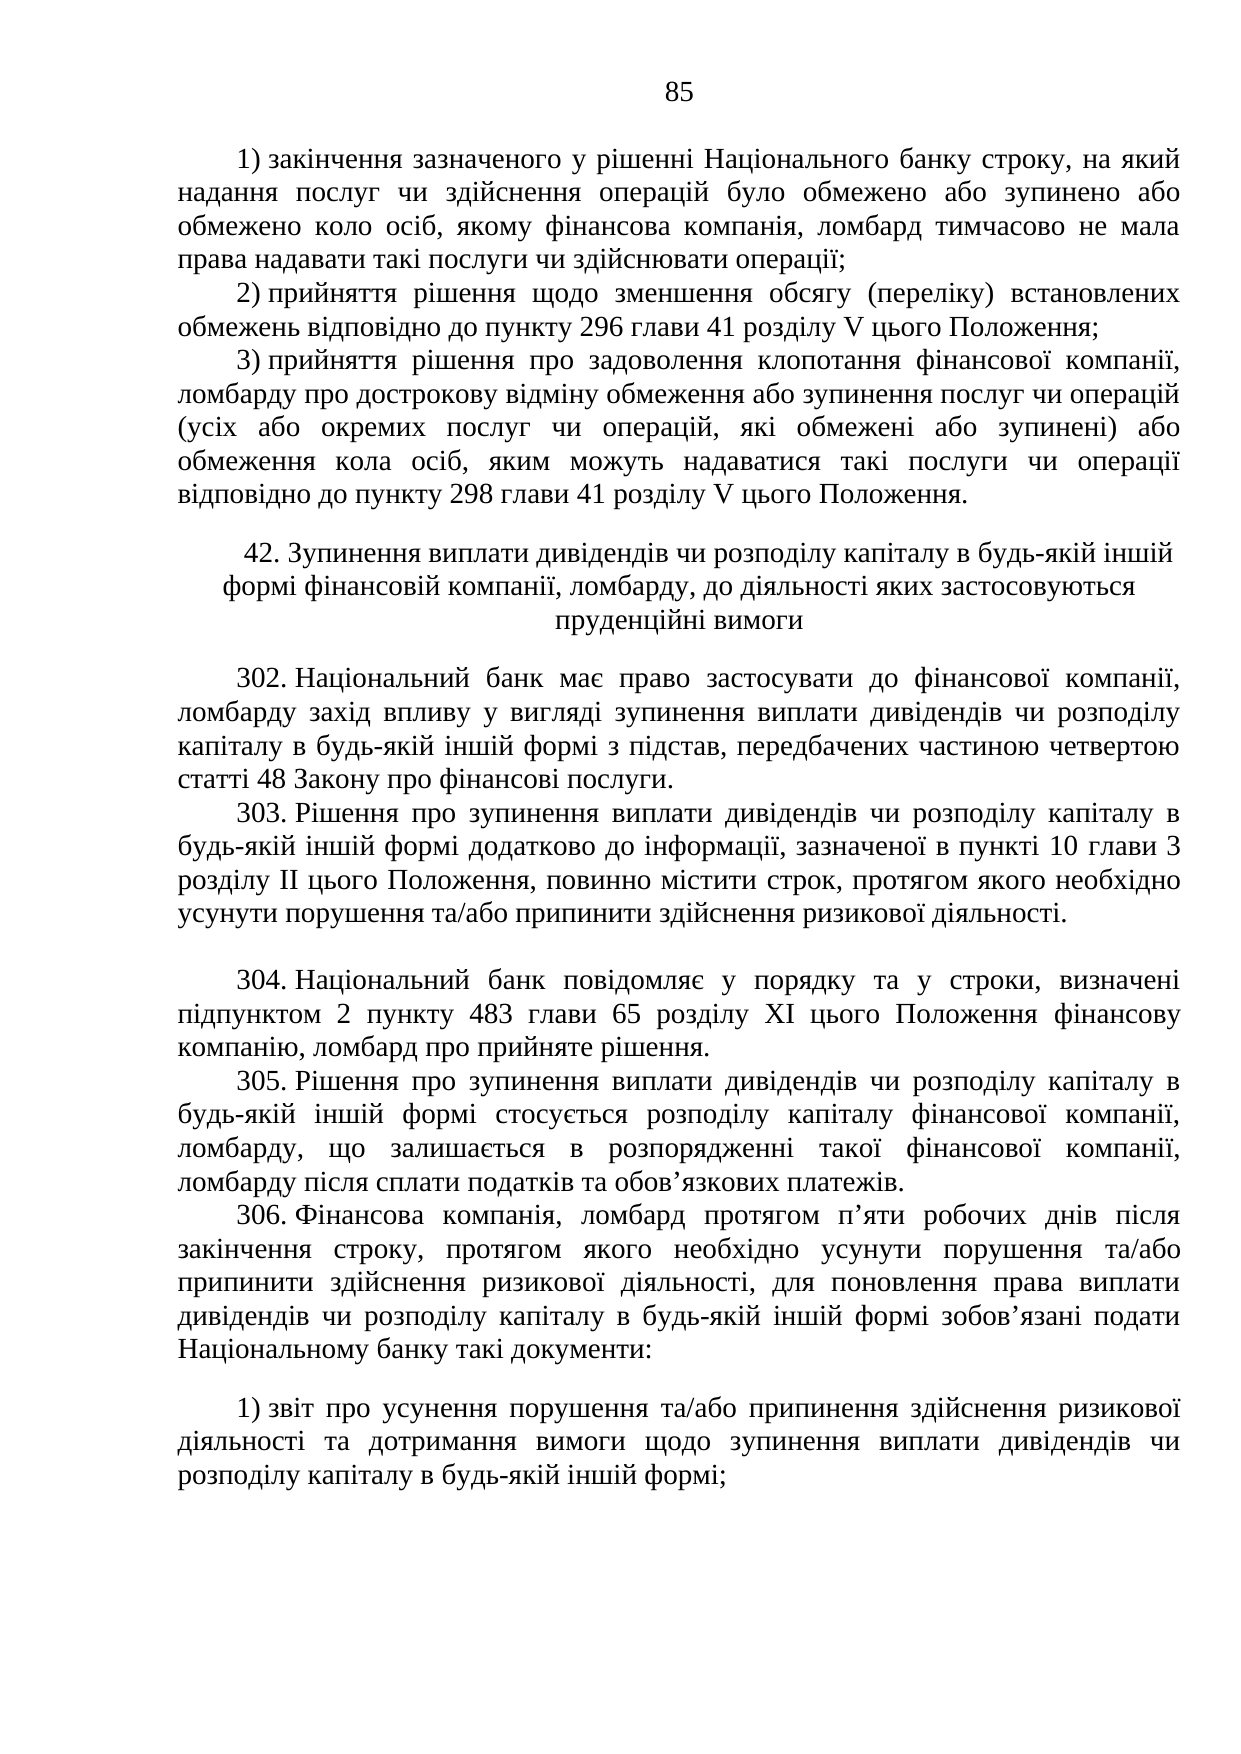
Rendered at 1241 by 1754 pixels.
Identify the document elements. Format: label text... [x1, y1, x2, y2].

list закінчення зазначеного у рішенні Національного банку строку, на який надання послуг чи здійснення операцій було обмежено або зупинено або обмежено коло осіб, якому фінансова компанія, ломбард тимчасово не мала права надавати такі послуги чи здійснювати операції; [177, 141, 1181, 275]
list звіт про усунення порушення та/або припинення здійснення ризикової діяльності та дотримання вимоги щодо зупинення виплати дивідендів чи розподілу капіталу в будь-якій іншій формі; [177, 1390, 1181, 1491]
list Рішення про зупинення виплати дивідендів чи розподілу капіталу в будь-якій іншій формі стосується розподілу капіталу фінансової компанії, ломбарду, що залишається в розпорядженні такої фінансової компанії, ломбарду після сплати податків та обов’язкових платежів. [177, 1063, 1181, 1197]
list Фінансова компанія, ломбард протягом п’яти робочих днів після закінчення строку, протягом якого необхідно усунути порушення та/або припинити здійснення ризикової діяльності, для поновлення права виплати дивідендів чи розподілу капіталу в будь-якій іншій формі зобов’язані подати Національному банку такі документи: [177, 1197, 1181, 1365]
subtitle Зупинення виплати дивідендів чи розподілу капіталу в будь-якій іншій формі фінансовій компанії, ломбарду, до діяльності яких застосовуються пруденційні вимоги [177, 535, 1181, 636]
list Національний банк має право застосувати до фінансової компанії, ломбарду захід впливу у вигляді зупинення виплати дивідендів чи розподілу капіталу в будь-якій іншій формі з підстав, передбачених частиною четвертою статті 48 Закону про фінансові послуги. [177, 661, 1181, 795]
list прийняття рішення щодо зменшення обсягу (переліку) встановлених обмежень відповідно до пункту 296 глави 41 розділу V цього Положення; [177, 275, 1181, 342]
list Національний банк повідомляє у порядку та у строки, визначені підпунктом 2 пункту 483 глави 65 розділу XI цього Положення фінансову компанію, ломбард про прийняте рішення. [177, 962, 1181, 1063]
list Рішення про зупинення виплати дивідендів чи розподілу капіталу в будь-якій іншій формі додатково до інформації, зазначеної в пункті 10 глави 3 розділу ІI цього Положення, повинно містити строк, протягом якого необхідно усунути порушення та/або припинити здійснення ризикової діяльності. [177, 795, 1181, 929]
list прийняття рішення про задоволення клопотання фінансової компанії, ломбарду про дострокову відміну обмеження або зупинення послуг чи операцій (усіх або окремих послуг чи операцій, які обмежені або зупинені) або обмеження кола осіб, яким можуть надаватися такі послуги чи операції відповідно до пункту 298 глави 41 розділу V цього Положення. [177, 342, 1181, 510]
